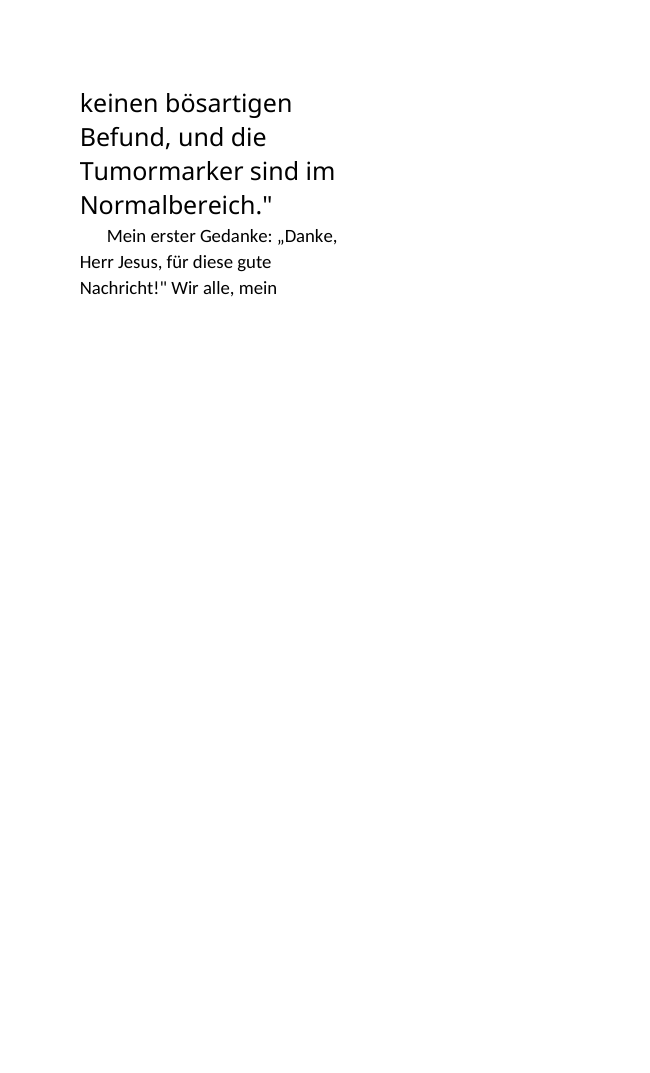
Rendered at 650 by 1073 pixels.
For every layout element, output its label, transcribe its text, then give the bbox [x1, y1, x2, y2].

text Mein erster Gedanke: „Danke, Herr Jesus, für diese gute Nachricht!" Wir alle, mein [79, 222, 341, 300]
